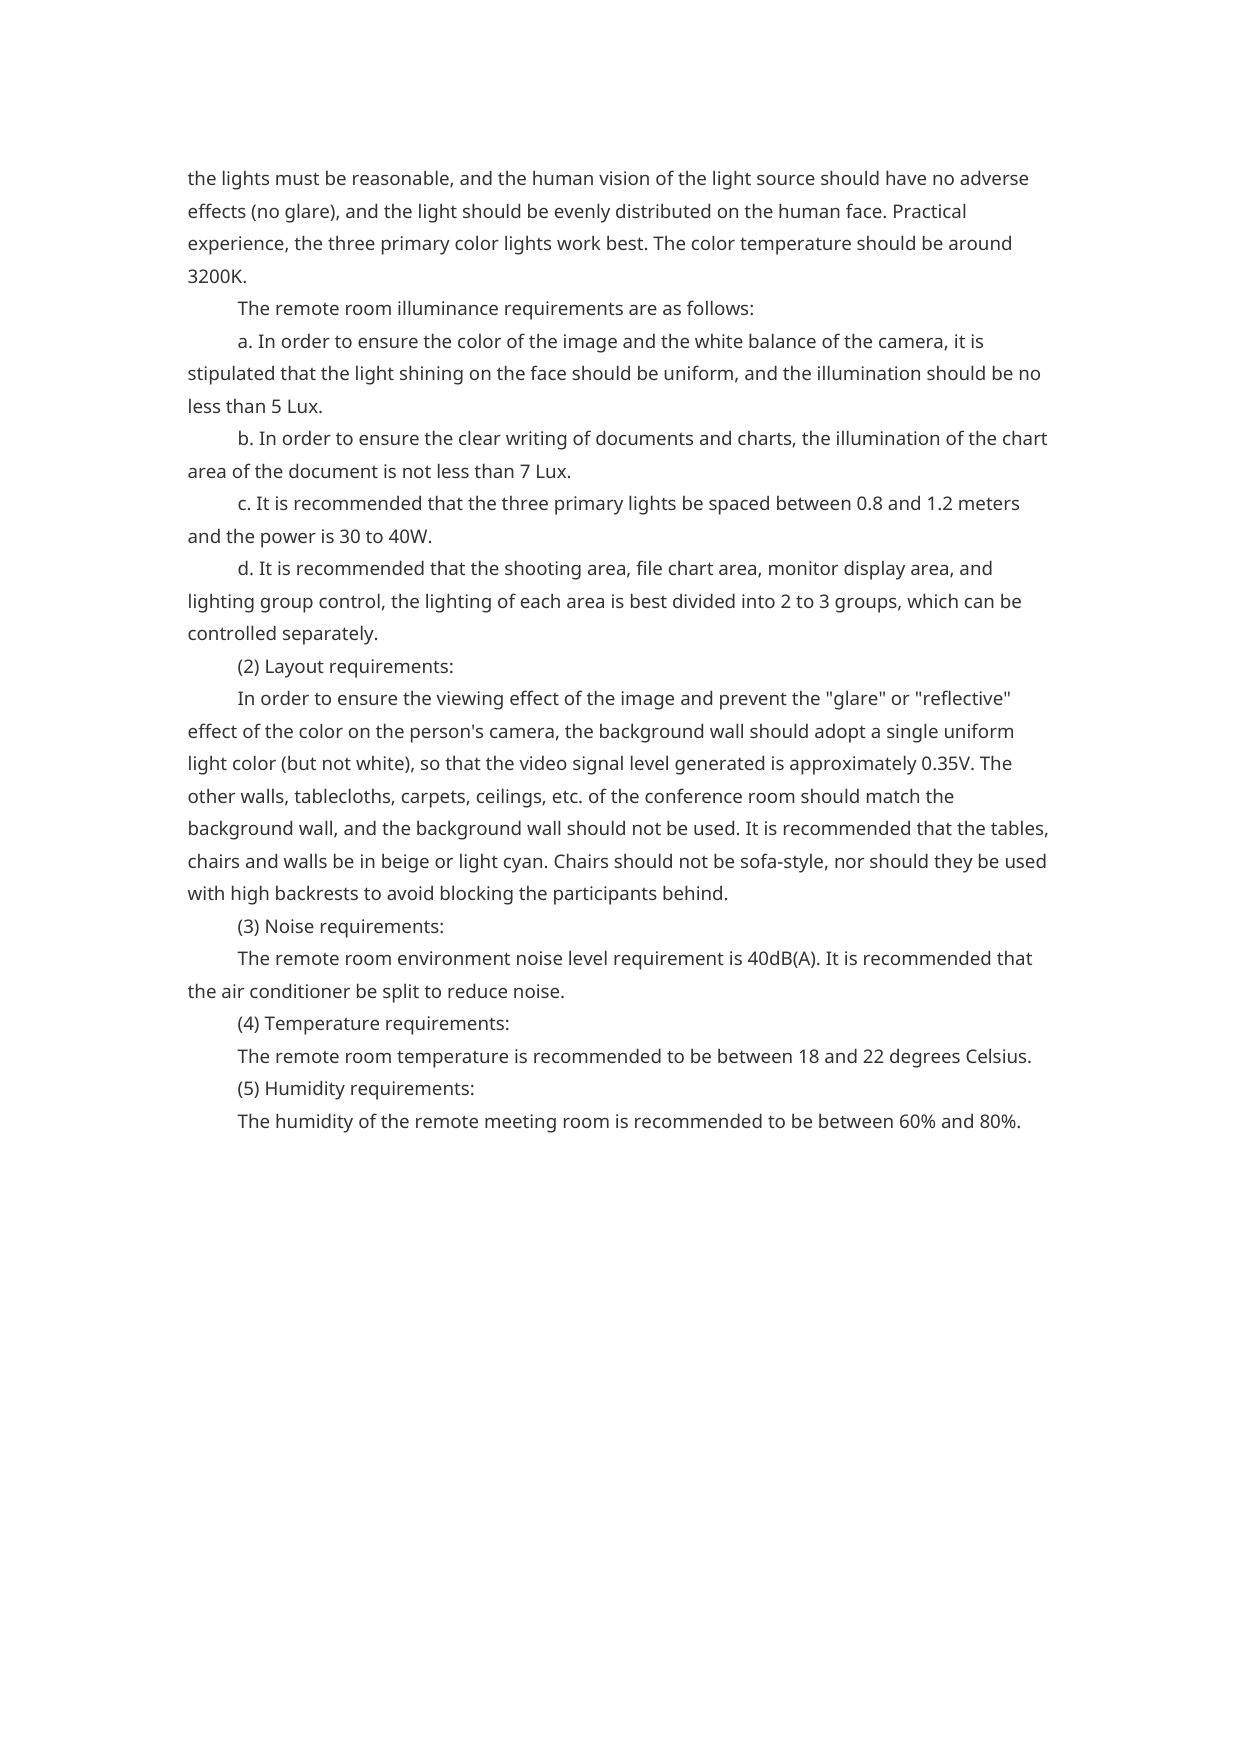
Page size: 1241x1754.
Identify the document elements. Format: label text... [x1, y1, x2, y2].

text d. It is recommended that the shooting area, file chart area, monitor display area, and lighting group control, the lighting of each area is best divided into 2 to 3 groups, which can be controlled separately. [187, 552, 1053, 649]
text The remote room illuminance requirements are as follows: [187, 292, 1053, 324]
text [187, 162, 1053, 292]
text In order to ensure the viewing effect of the image and prevent the "glare" or "reflective" effect of the color on the person's camera, the background wall should adopt a single uniform light color (but not white), so that the video signal level generated is approximately 0.35V. The other walls, tablecloths, carpets, ceilings, etc. of the conference room should match the background wall, and the background wall should not be used. It is recommended that the tables, chairs and walls be in beige or light cyan. Chairs should not be sofa-style, nor should they be used with high backrests to avoid blocking the participants behind. [187, 682, 1053, 909]
text b. In order to ensure the clear writing of documents and charts, the illumination of the chart area of the document is not less than 7 Lux. [187, 422, 1053, 487]
text (4) Temperature requirements: [187, 1007, 1053, 1039]
text c. It is recommended that the three primary lights be spaced between 0.8 and 1.2 meters and the power is 30 to 40W. [187, 487, 1053, 552]
text (3) Noise requirements: [187, 909, 1053, 942]
text The remote room environment noise level requirement is 40dB(A). It is recommended that the air conditioner be split to reduce noise. [187, 942, 1053, 1007]
text The humidity of the remote meeting room is recommended to be between 60% and 80%. [187, 1104, 1053, 1137]
text (2) Layout requirements: [187, 649, 1053, 682]
text (5) Humidity requirements: [187, 1072, 1053, 1104]
text a. In order to ensure the color of the image and the white balance of the camera, it is stipulated that the light shining on the face should be uniform, and the illumination should be no less than 5 Lux. [187, 324, 1053, 422]
text The remote room temperature is recommended to be between 18 and 22 degrees Celsius. [187, 1039, 1053, 1072]
